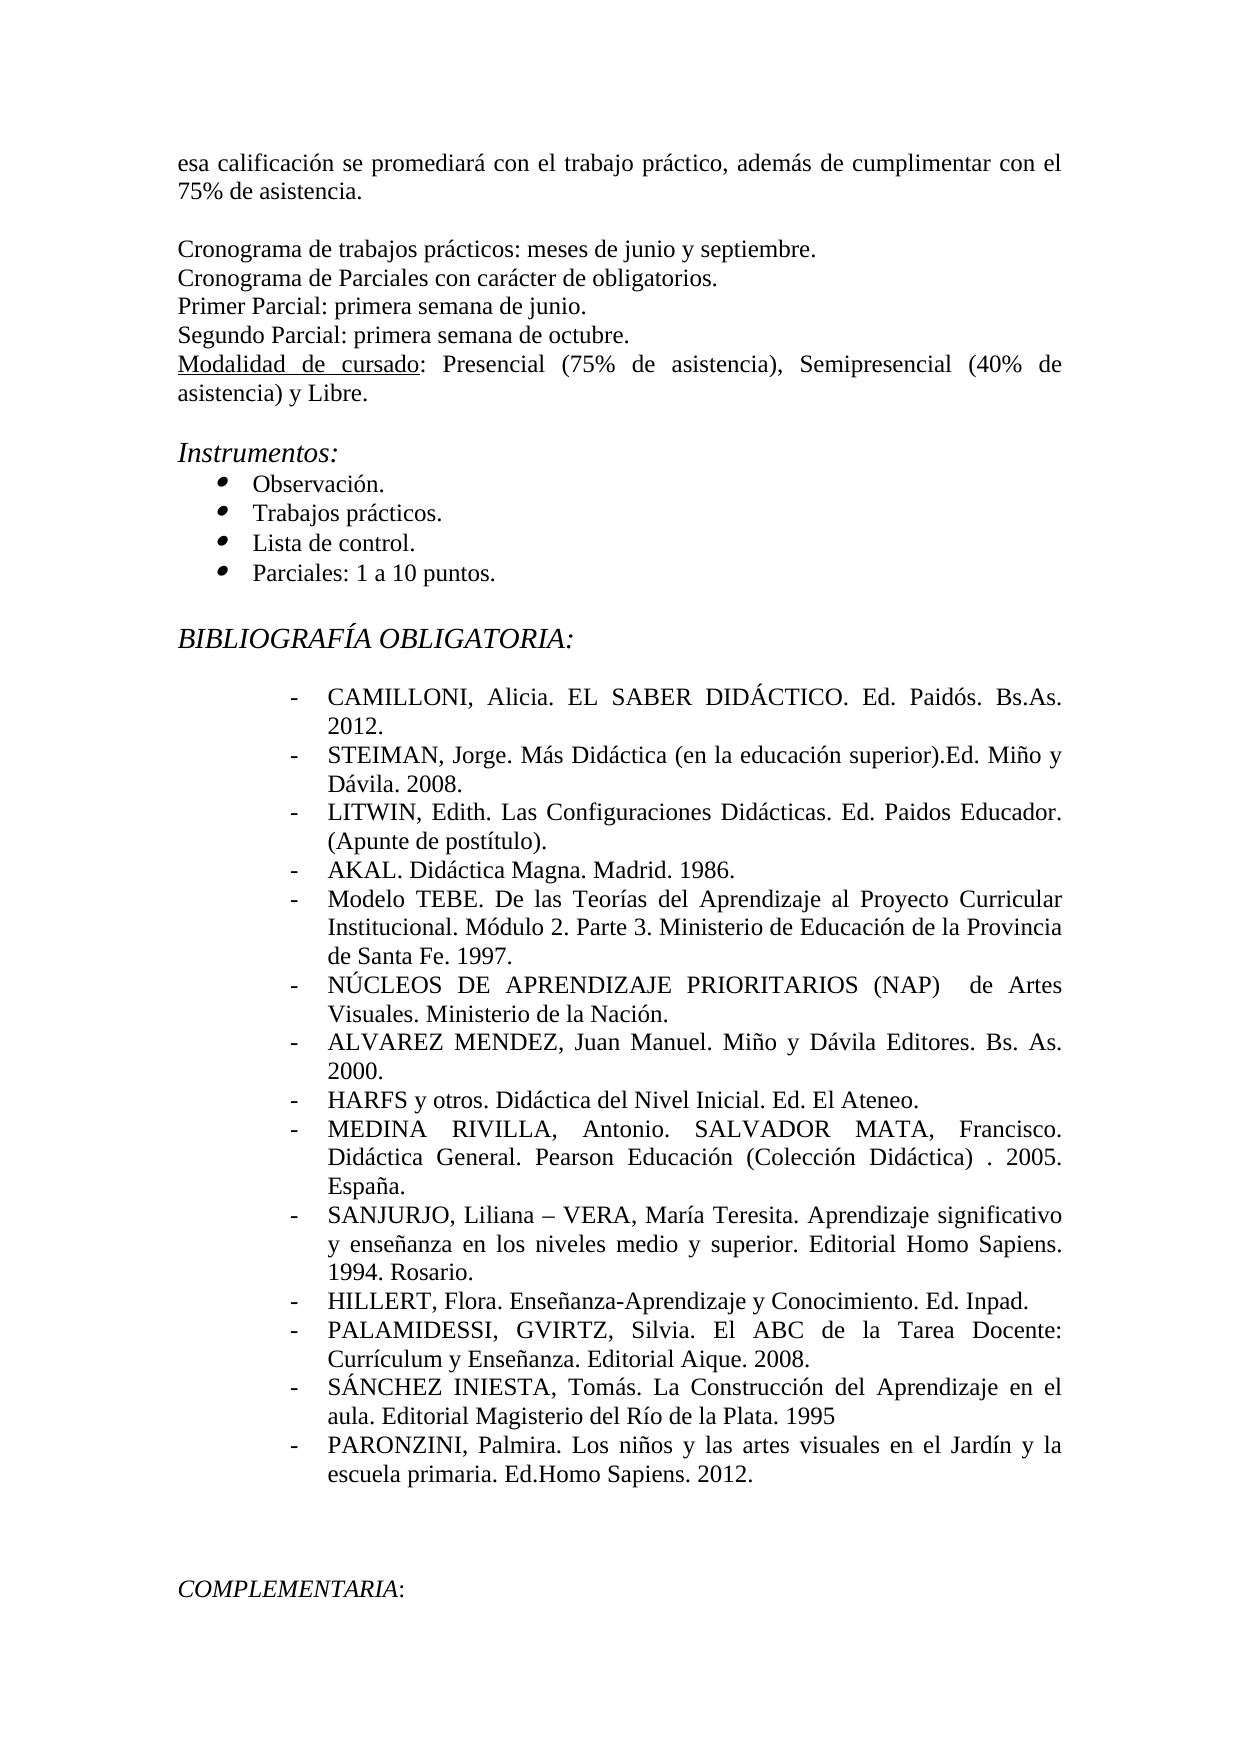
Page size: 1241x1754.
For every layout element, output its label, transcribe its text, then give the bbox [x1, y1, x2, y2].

text Cronograma de Parciales con carácter de obligatorios. [177, 263, 1063, 291]
list Lista de control. [215, 528, 1063, 558]
list CAMILLONI, Alicia. EL SABER DIDÁCTICO. Ed. Paidós. Bs.As. 2012. [290, 682, 1063, 740]
text Cronograma de trabajos prácticos: meses de junio y septiembre. [177, 234, 1063, 263]
list Observación. [215, 469, 1063, 498]
list NÚCLEOS DE APRENDIZAJE PRIORITARIOS (NAP) de Artes Visuales. Ministerio de la Nación. [290, 970, 1063, 1027]
text Modalidad de cursado: Presencial (75% de asistencia), Semipresencial (40% de asistencia) y Libre. [177, 349, 1063, 406]
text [177, 148, 1063, 205]
list LITWIN, Edith. Las Configuraciones Didácticas. Ed. Paidos Educador. (Apunte de postítulo). [290, 797, 1063, 855]
list SANJURJO, Liliana – VERA, María Teresita. Aprendizaje significativo y enseñanza en los niveles medio y superior. Editorial Homo Sapiens. 1994. Rosario. [290, 1200, 1063, 1286]
text Instrumentos: [177, 435, 1063, 469]
text COMPLEMENTARIA: [177, 1574, 1063, 1602]
list Trabajos prácticos. [215, 498, 1063, 528]
list HILLERT, Flora. Enseñanza-Aprendizaje y Conocimiento. Ed. Inpad. [290, 1286, 1063, 1315]
list ALVAREZ MENDEZ, Juan Manuel. Miño y Dávila Editores. Bs. As. 2000. [290, 1027, 1063, 1085]
list AKAL. Didáctica Magna. Madrid. 1986. [290, 855, 1063, 884]
list SÁNCHEZ INIESTA, Tomás. La Construcción del Aprendizaje en el aula. Editorial Magisterio del Río de la Plata. 1995 [290, 1372, 1063, 1430]
list Modelo TEBE. De las Teorías del Aprendizaje al Proyecto Curricular Institucional. Módulo 2. Parte 3. Ministerio de Educación de la Provincia de Santa Fe. 1997. [290, 884, 1063, 970]
list PALAMIDESSI, GVIRTZ, Silvia. El ABC de la Tarea Docente: Currículum y Enseñanza. Editorial Aique. 2008. [290, 1315, 1063, 1372]
list MEDINA RIVILLA, Antonio. SALVADOR MATA, Francisco. Didáctica General. Pearson Educación (Colección Didáctica) . 2005. España. [290, 1114, 1063, 1200]
text BIBLIOGRAFÍA OBLIGATORIA: [177, 621, 1063, 654]
list Parciales: 1 a 10 puntos. [215, 558, 1063, 587]
list STEIMAN, Jorge. Más Didáctica (en la educación superior).Ed. Miño y Dávila. 2008. [290, 740, 1063, 797]
list HARFS y otros. Didáctica del Nivel Inicial. Ed. El Ateneo. [290, 1085, 1063, 1114]
list PARONZINI, Palmira. Los niños y las artes visuales en el Jardín y la escuela primaria. Ed.Homo Sapiens. 2012. [290, 1430, 1063, 1487]
text Segundo Parcial: primera semana de octubre. [177, 320, 1063, 349]
text Primer Parcial: primera semana de junio. [177, 291, 1063, 320]
